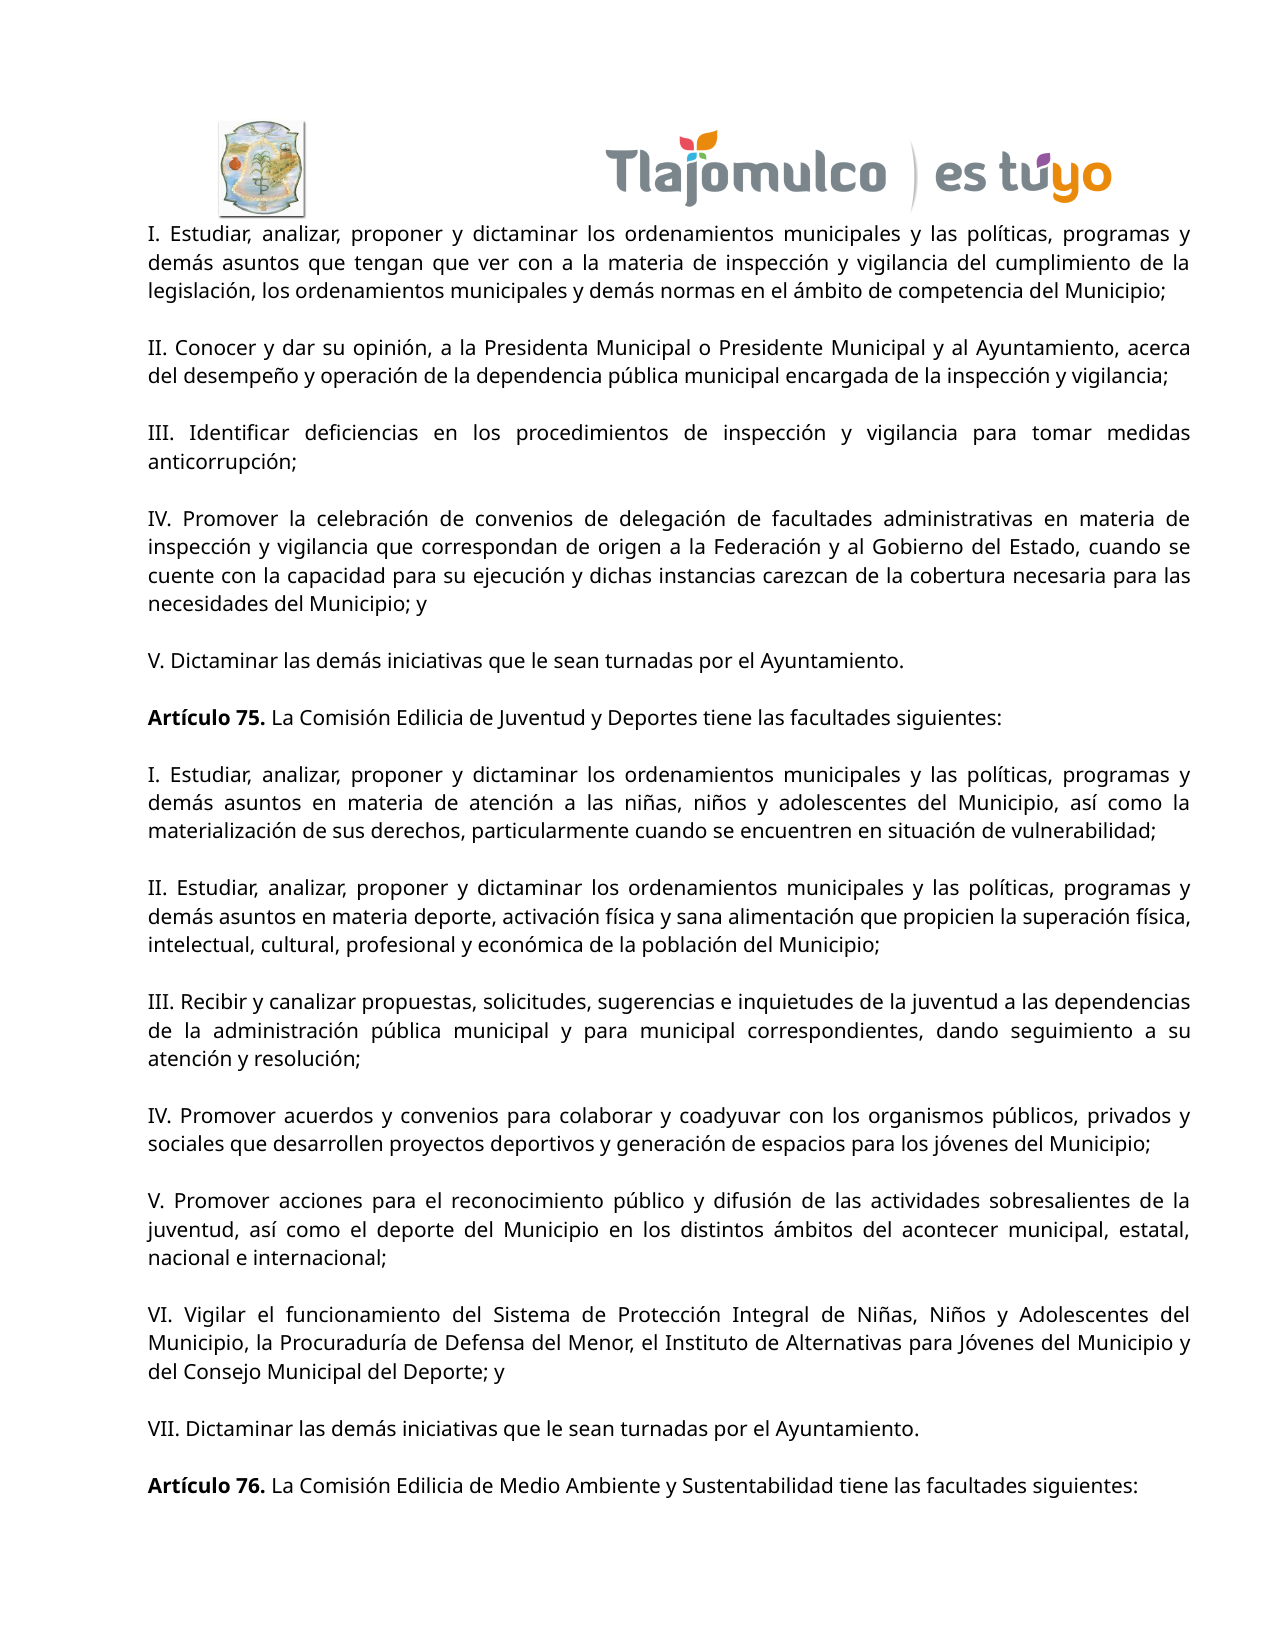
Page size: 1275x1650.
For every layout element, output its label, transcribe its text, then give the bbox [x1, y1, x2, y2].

text Artículo 76. La Comisión Edilicia de Medio Ambiente y Sustentabilidad tiene las facultades siguientes: [148, 1471, 1192, 1499]
text I. Estudiar, analizar, proponer y dictaminar los ordenamientos municipales y las políticas, programas y demás asuntos en materia de atención a las niñas, niños y adolescentes del Municipio, así como la materialización de sus derechos, particularmente cuando se encuentren en situación de vulnerabilidad; [148, 760, 1192, 845]
text III. Identificar deficiencias en los procedimientos de inspección y vigilancia para tomar medidas anticorrupción; [148, 418, 1192, 475]
text I. Estudiar, analizar, proponer y dictaminar los ordenamientos municipales y las políticas, programas y demás asuntos que tengan que ver con a la materia de inspección y vigilancia del cumplimiento de la legislación, los ordenamientos municipales y demás normas en el ámbito de competencia del Municipio; [148, 219, 1192, 305]
picture [595, 126, 1124, 220]
text IV. Promover la celebración de convenios de delegación de facultades administrativas en materia de inspección y vigilancia que correspondan de origen a la Federación y al Gobierno del Estado, cuando se cuente con la capacidad para su ejecución y dichas instancias carezcan de la cobertura necesaria para las necesidades del Municipio; y [148, 504, 1192, 618]
text VI. Vigilar el funcionamiento del Sistema de Protección Integral de Niñas, Niños y Adolescentes del Municipio, la Procuraduría de Defensa del Menor, el Instituto de Alternativas para Jóvenes del Municipio y del Consejo Municipal del Deporte; y [148, 1300, 1192, 1385]
text II. Conocer y dar su opinión, a la Presidenta Municipal o Presidente Municipal y al Ayuntamiento, acerca del desempeño y operación de la dependencia pública municipal encargada de la inspección y vigilancia; [148, 333, 1192, 390]
text III. Recibir y canalizar propuestas, solicitudes, sugerencias e inquietudes de la juventud a las dependencias de la administración pública municipal y para municipal correspondientes, dando seguimiento a su atención y resolución; [148, 987, 1192, 1073]
text IV. Promover acuerdos y convenios para colaborar y coadyuvar con los organismos públicos, privados y sociales que desarrollen proyectos deportivos y generación de espacios para los jóvenes del Municipio; [148, 1101, 1192, 1158]
text II. Estudiar, analizar, proponer y dictaminar los ordenamientos municipales y las políticas, programas y demás asuntos en materia deporte, activación física y sana alimentación que propicien la superación física, intelectual, cultural, profesional y económica de la población del Municipio; [148, 873, 1192, 959]
text Artículo 75. La Comisión Edilicia de Juventud y Deportes tiene las facultades siguientes: [148, 703, 1192, 731]
text VII. Dictaminar las demás iniciativas que le sean turnadas por el Ayuntamiento. [148, 1414, 1192, 1442]
picture [217, 118, 308, 220]
text V. Dictaminar las demás iniciativas que le sean turnadas por el Ayuntamiento. [148, 646, 1192, 674]
text V. Promover acciones para el reconocimiento público y difusión de las actividades sobresalientes de la juventud, así como el deporte del Municipio en los distintos ámbitos del acontecer municipal, estatal, nacional e internacional; [148, 1186, 1192, 1272]
